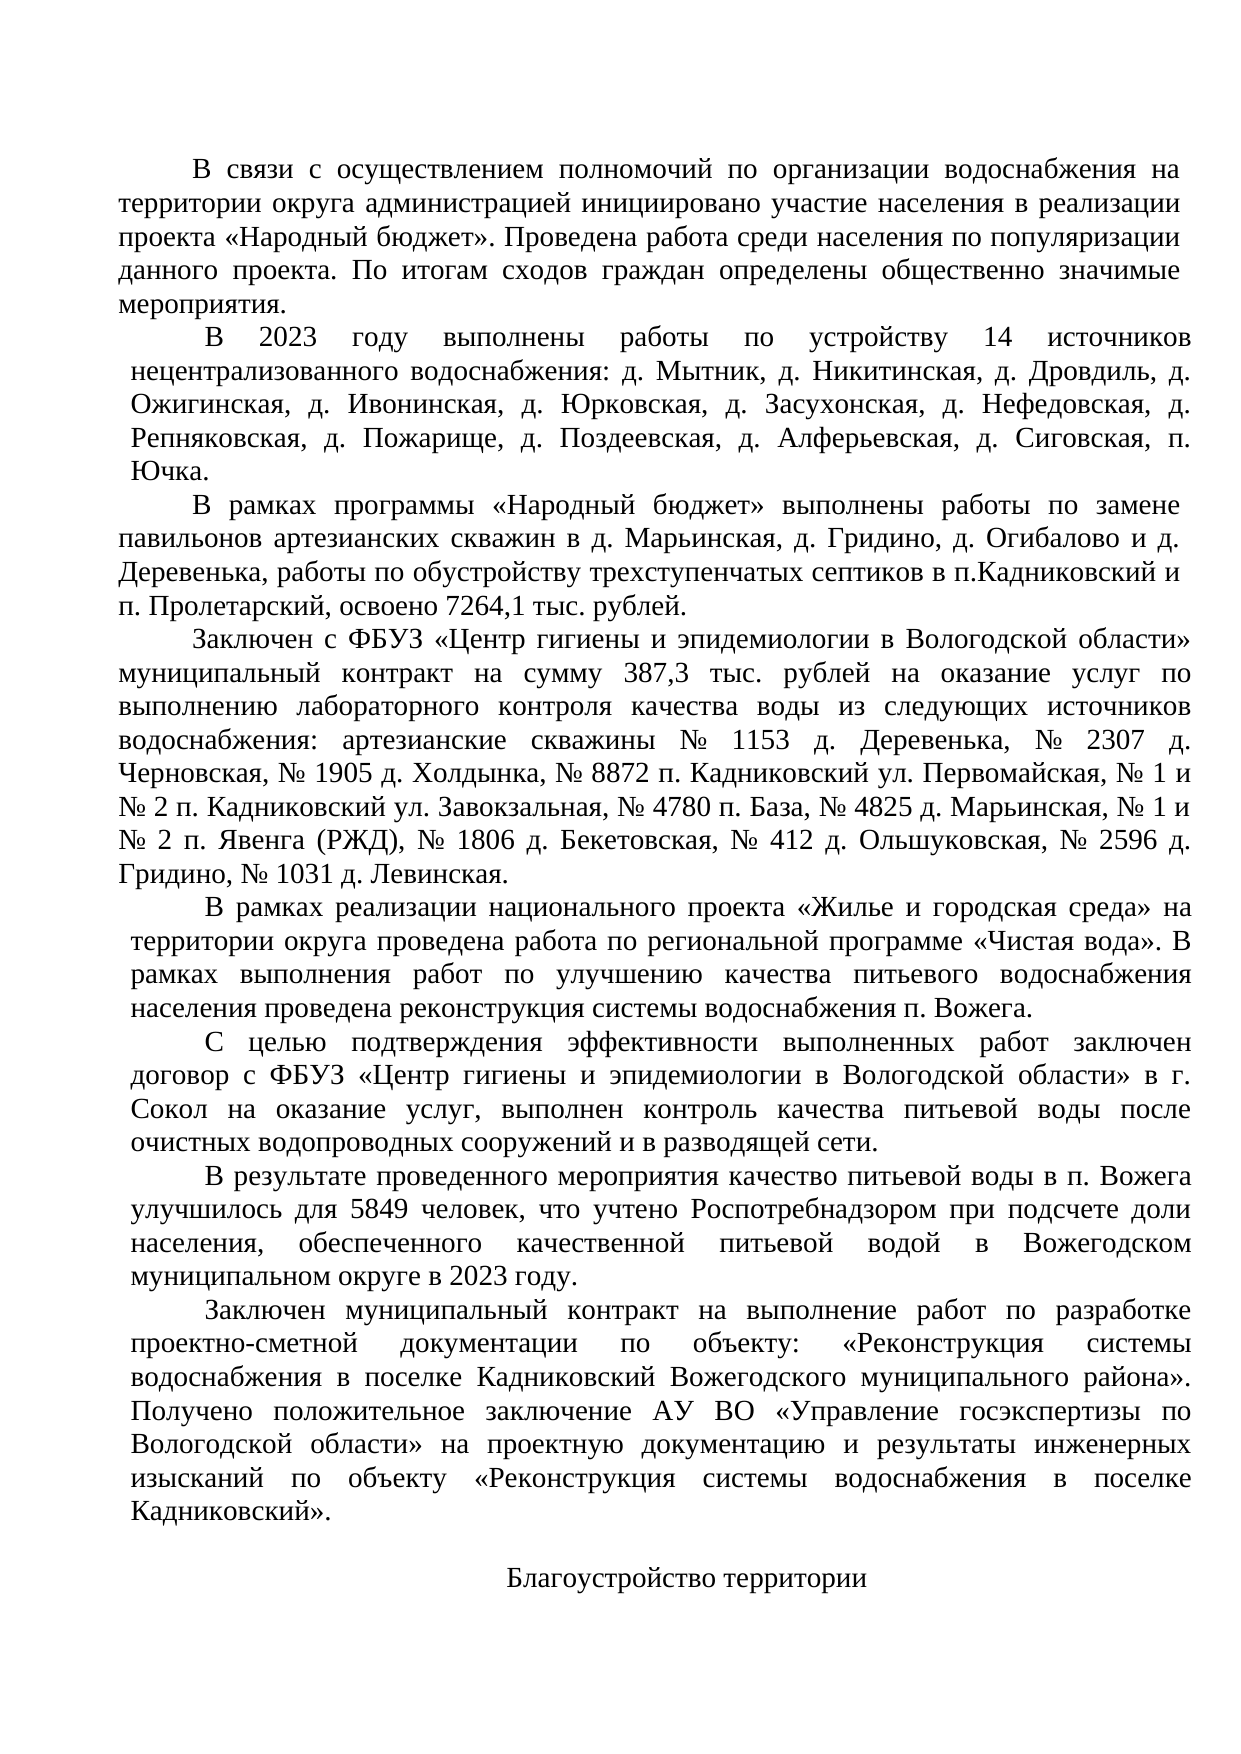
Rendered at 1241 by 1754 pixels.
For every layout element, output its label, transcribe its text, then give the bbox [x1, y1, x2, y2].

text В 2023 году выполнены работы по устройству 14 источников нецентрализованного водоснабжения: д. Мытник, д. Никитинская, д. Дровдиль, д. Ожигинская, д. Ивонинская, д. Юрковская, д. Засухонская, д. Нефедовская, д. Репняковская, д. Пожарище, д. Поздеевская, д. Алферьевская, д. Сиговская, п. Ючка. [130, 319, 1192, 487]
text В рамках программы «Народный бюджет» выполнены работы по замене павильонов артезианских скважин в д. Марьинская, д. Гридино, д. Огибалово и д. Деревенька, работы по обустройству трехступенчатых септиков в п.Кадниковский и п. Пролетарский, освоено 7264,1 тыс. рублей. [118, 487, 1181, 621]
text Заключен с ФБУЗ «Центр гигиены и эпидемиологии в Вологодской области» муниципальный контракт на сумму 387,3 тыс. рублей на оказание услуг по выполнению лабораторного контроля качества воды из следующих источников водоснабжения: артезианские скважины № 1153 д. Деревенька, № 2307 д. Черновская, № 1905 д. Холдынка, № 8872 п. Кадниковский ул. Первомайская, № 1 и № 2 п. Кадниковский ул. Завокзальная, № 4780 п. База, № 4825 д. Марьинская, № 1 и № 2 п. Явенга (РЖД), № 1806 д. Бекетовская, № 412 д. Ольшуковская, № 2596 д. Гридино, № 1031 д. Левинская. [118, 621, 1192, 889]
text Благоустройство территории [118, 1560, 1181, 1594]
text В результате проведенного мероприятия качество питьевой воды в п. Вожега улучшилось для 5849 человек, что учтено Роспотребнадзором при подсчете доли населения, обеспеченного качественной питьевой водой в Вожегодском муниципальном округе в 2023 году. [130, 1158, 1192, 1292]
text В рамках реализации национального проекта «Жилье и городская среда» на территории округа проведена работа по региональной программе «Чистая вода». В рамках выполнения работ по улучшению качества питьевого водоснабжения населения проведена реконструкция системы водоснабжения п. Вожега. [130, 889, 1192, 1024]
text В связи с осуществлением полномочий по организации водоснабжения на территории округа администрацией инициировано участие населения в реализации проекта «Народный бюджет». Проведена работа среди населения по популяризации данного проекта. По итогам сходов граждан определены общественно значимые мероприятия. [118, 152, 1181, 319]
text Заключен муниципальный контракт на выполнение работ по разработке проектно-сметной документации по объекту: «Реконструкция системы водоснабжения в поселке Кадниковский Вожегодского муниципального района». Получено положительное заключение АУ ВО «Управление госэкспертизы по Вологодской области» на проектную документацию и результаты инженерных изысканий по объекту «Реконструкция системы водоснабжения в поселке Кадниковский». [130, 1292, 1192, 1527]
text С целью подтверждения эффективности выполненных работ заключен договор с ФБУЗ «Центр гигиены и эпидемиологии в Вологодской области» в г. Сокол на оказание услуг, выполнен контроль качества питьевой воды после очистных водопроводных сооружений и в разводящей сети. [130, 1024, 1192, 1158]
